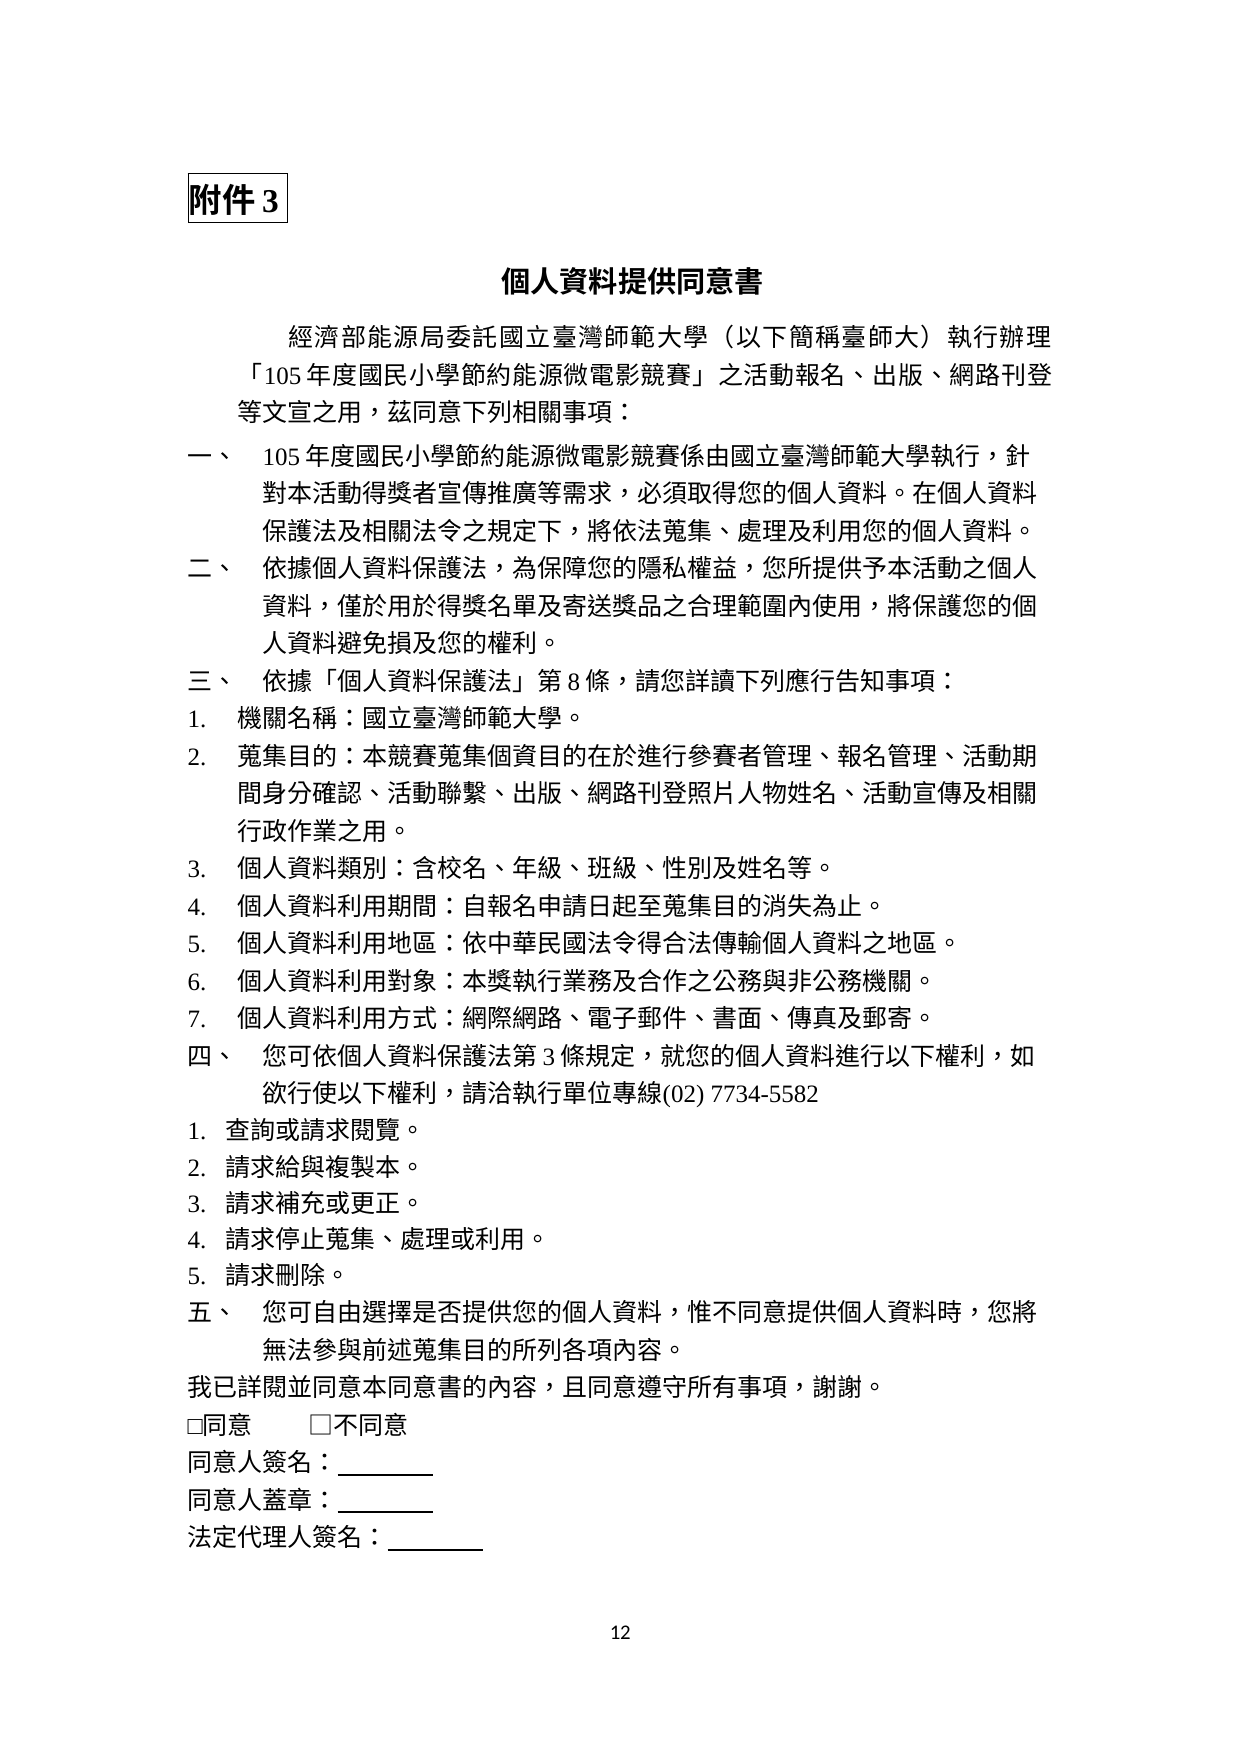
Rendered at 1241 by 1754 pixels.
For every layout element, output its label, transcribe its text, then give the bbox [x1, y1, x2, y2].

list 您可依個人資料保護法第3條規定，就您的個人資料進行以下權利，如欲行使以下權利，請洽執行單位專線(02) 7734-5582 [187, 1036, 1053, 1111]
list 個人資料類別：含校名、年級、班級、性別及姓名等。 [187, 848, 1053, 886]
text □同意 □不同意 [187, 1404, 1053, 1442]
text 同意人蓋章： [187, 1479, 1053, 1517]
list 個人資料利用對象：本獎執行業務及合作之公務與非公務機關。 [187, 961, 1053, 998]
list 依據「個人資料保護法」第8條，請您詳讀下列應行告知事項： [187, 661, 1053, 698]
text 法定代理人簽名： [187, 1517, 1053, 1554]
list 請求給與複製本。 [187, 1147, 1053, 1183]
list 蒐集目的：本競賽蒐集個資目的在於進行參賽者管理、報名管理、活動期間身分確認、活動聯繫、出版、網路刊登照片人物姓名、活動宣傳及相關行政作業之用。 [187, 736, 1053, 848]
list 105年度國民小學節約能源微電影競賽係由國立臺灣師範大學執行，針對本活動得獎者宣傳推廣等需求，必須取得您的個人資料。在個人資料保護法及相關法令之規定下，將依法蒐集、處理及利用您的個人資料。 [187, 436, 1053, 548]
list 請求補充或更正。 [187, 1183, 1053, 1219]
text 我已詳閱並同意本同意書的內容，且同意遵守所有事項，謝謝。 [187, 1367, 1053, 1404]
list 請求停止蒐集、處理或利用。 [187, 1219, 1053, 1256]
text 經濟部能源局委託國立臺灣師範大學（以下簡稱臺師大）執行辦理「105年度國民小學節約能源微電影競賽」之活動報名、出版、網路刊登等文宣之用，茲同意下列相關事項： [238, 317, 1053, 429]
list 請求刪除。 [187, 1256, 1053, 1292]
list 您可自由選擇是否提供您的個人資料，惟不同意提供個人資料時，您將無法參與前述蒐集目的所列各項內容。 [187, 1292, 1053, 1367]
list 查詢或請求閱覽。 [187, 1111, 1053, 1147]
list 個人資料利用方式：網際網路、電子郵件、書面、傳真及郵寄。 [187, 998, 1053, 1036]
list 機關名稱：國立臺灣師範大學。 [187, 698, 1053, 736]
list 個人資料利用期間：自報名申請日起至蒐集目的消失為止。 [187, 886, 1053, 923]
text 附件3 [187, 161, 1053, 236]
list 依據個人資料保護法，為保障您的隱私權益，您所提供予本活動之個人資料，僅於用於得獎名單及寄送獎品之合理範圍內使用，將保護您的個人資料避免損及您的權利。 [187, 548, 1053, 661]
text 同意人簽名： [187, 1442, 1053, 1479]
list 個人資料利用地區：依中華民國法令得合法傳輸個人資料之地區。 [187, 923, 1053, 961]
list 個人資料提供同意書 [212, 242, 1053, 317]
